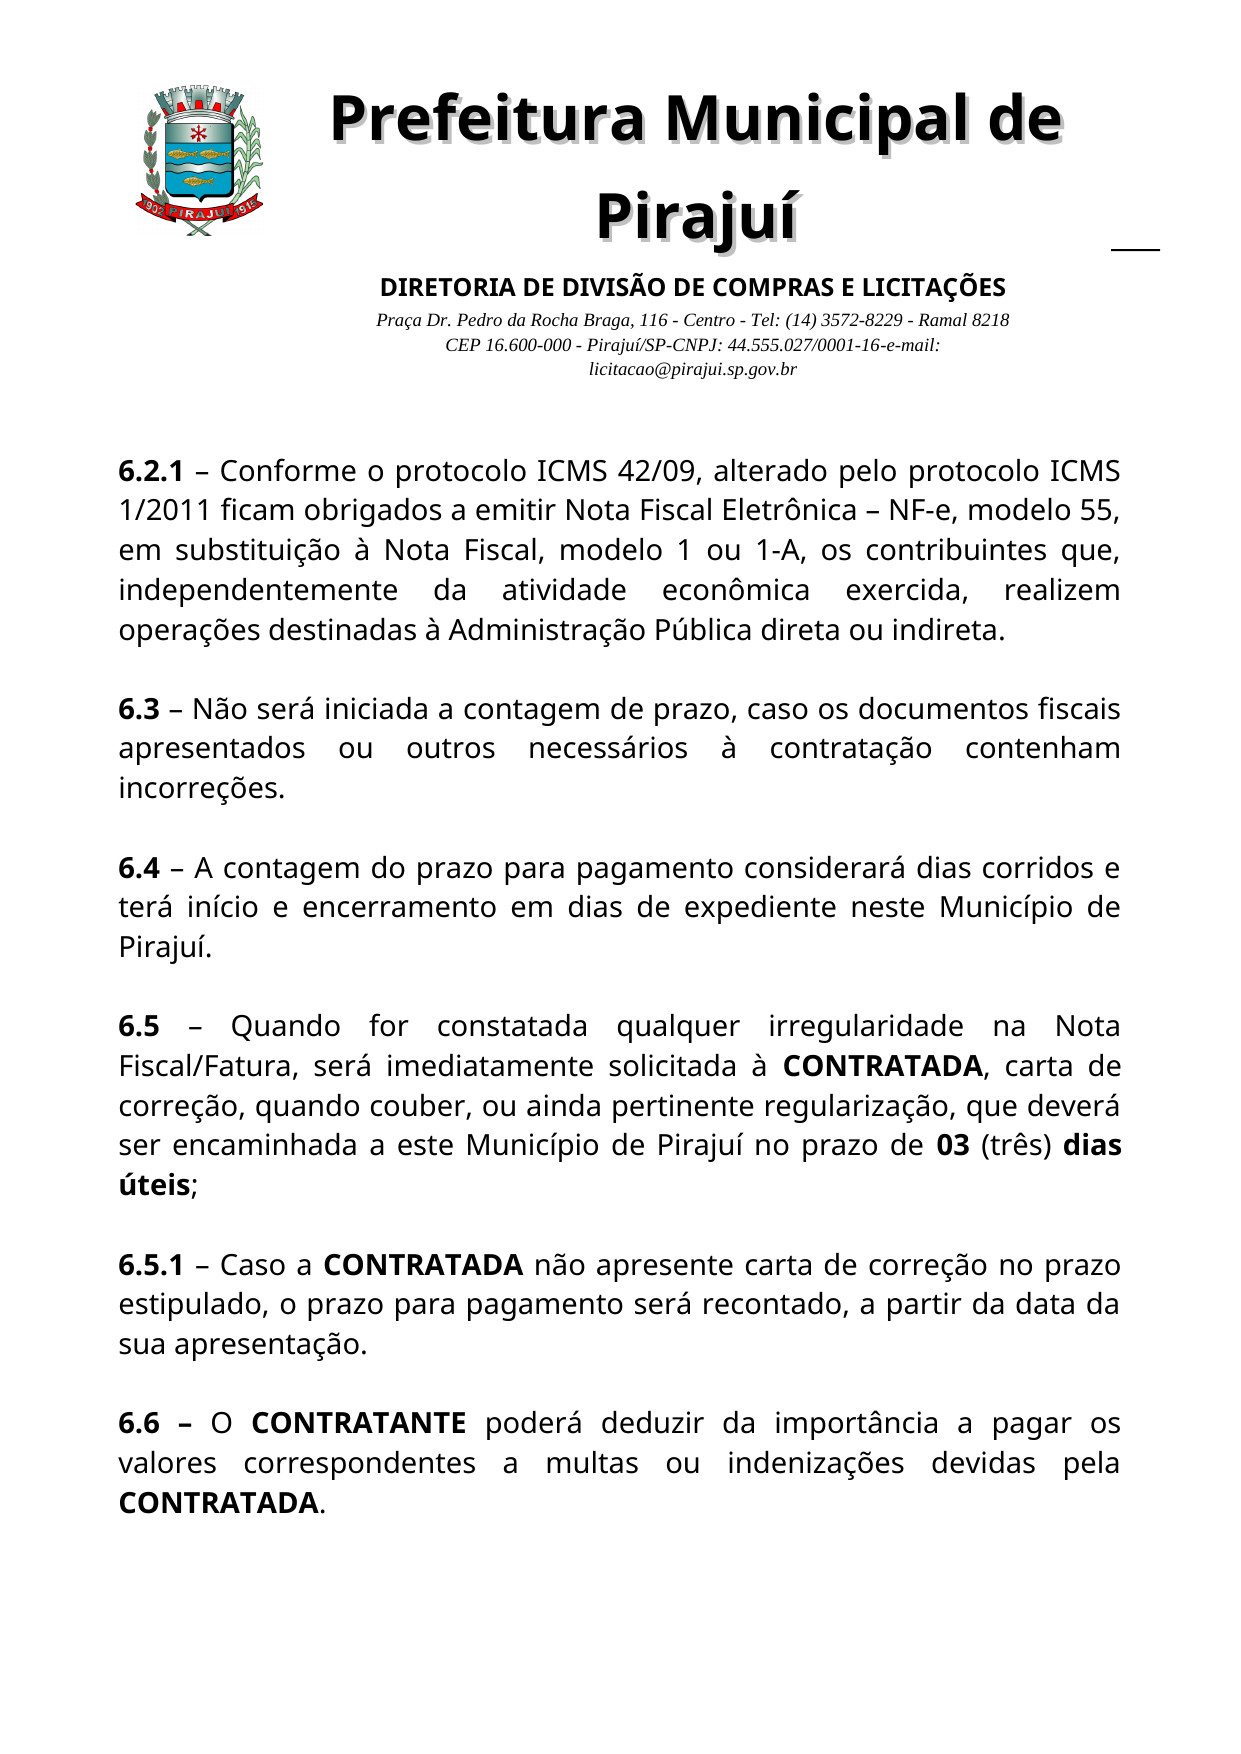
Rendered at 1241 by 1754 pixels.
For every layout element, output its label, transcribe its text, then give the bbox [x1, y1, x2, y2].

text 6.2.1 – Conforme o protocolo ICMS 42/09, alterado pelo protocolo ICMS 1/2011 ficam obrigados a emitir Nota Fiscal Eletrônica – NF-e, modelo 55, em substituição à Nota Fiscal, modelo 1 ou 1-A, os contribuintes que, independentemente da atividade econômica exercida, realizem operações destinadas à Administração Pública direta ou indireta. [118, 450, 1122, 648]
picture [135, 85, 264, 236]
text 6.6 – O CONTRATANTE poderá deduzir da importância a pagar os valores correspondentes a multas ou indenizações devidas pela CONTRATADA. [118, 1402, 1122, 1522]
text 6.4 – A contagem do prazo para pagamento considerará dias corridos e terá início e encerramento em dias de expediente neste Município de Pirajuí. [118, 847, 1122, 966]
text 6.5 – Quando for constatada qualquer irregularidade na Nota Fiscal/Fatura, será imediatamente solicitada à CONTRATADA, carta de correção, quando couber, ou ainda pertinente regularização, que deverá ser encaminhada a este Município de Pirajuí no prazo de 03 (três) dias úteis; [118, 1006, 1122, 1204]
text 6.3 – Não será iniciada a contagem de prazo, caso os documentos fiscais apresentados ou outros necessários à contratação contenham incorreções. [118, 688, 1122, 807]
text 6.5.1 – Caso a CONTRATADA não apresente carta de correção no prazo estipulado, o prazo para pagamento será recontado, a partir da data da sua apresentação. [118, 1244, 1122, 1363]
